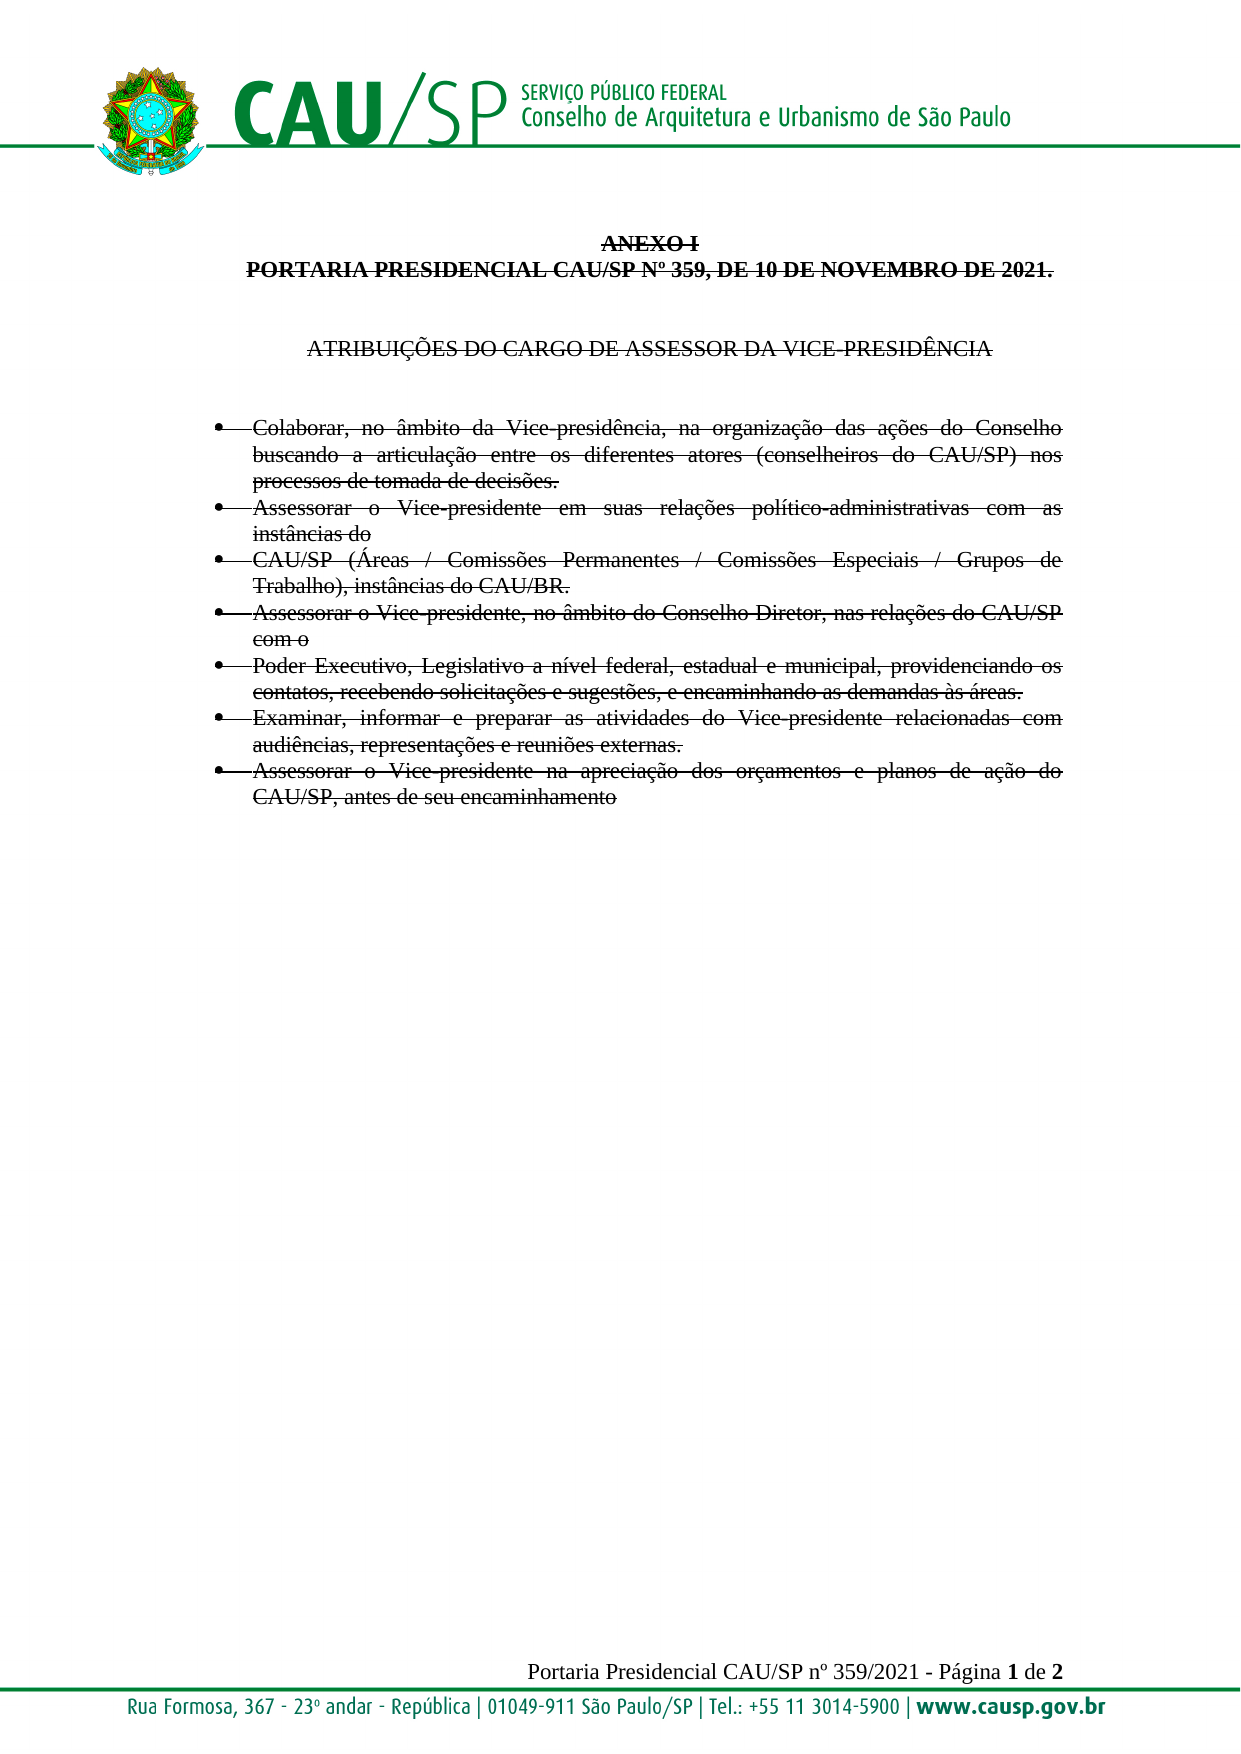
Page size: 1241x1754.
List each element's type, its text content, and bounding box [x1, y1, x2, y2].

list CAU/SP (Áreas / Comissões Permanentes / Comissões Especiais / Grupos de Trabalho), instâncias do CAU/BR. [215, 546, 1063, 561]
text ATRIBUIÇÕES DO CARGO DE ASSESSOR DA VICE-PRESIDÊNCIA [177, 335, 1122, 362]
text PORTARIA PRESIDENCIAL CAU/SP Nº 359, DE 10 DE NOVEMBRO DE 2021. [177, 256, 1122, 283]
list Assessorar o Vice-presidente, no âmbito do Conselho Diretor, nas relações do CAU/SP com o [215, 599, 1063, 613]
list Assessorar o Vice-presidente em suas relações político-administrativas com as instâncias do [215, 509, 1063, 546]
list CAU/SP (Áreas / Comissões Permanentes / Comissões Especiais / Grupos de Trabalho), instâncias do CAU/BR. [215, 562, 1063, 599]
list Assessorar o Vice-presidente, no âmbito do Conselho Diretor, nas relações do CAU/SP com o [215, 614, 1063, 652]
text ANEXO I [177, 230, 1122, 256]
list Assessorar o Vice-presidente na apreciação dos orçamentos e planos de ação do CAU/SP, antes de seu encaminhamento [215, 757, 1063, 771]
list Examinar, informar e preparar as atividades do Vice-presidente relacionadas com audiências, representações e reuniões externas. [215, 704, 1063, 719]
list Colaborar, no âmbito da Vice-presidência, na organização das ações do Conselho buscando a articulação entre os diferentes atores (conselheiros do CAU/SP) nos processos de tomada de decisões. [215, 430, 1063, 493]
picture [0, 14, 1241, 1750]
list Poder Executivo, Legislativo a nível federal, estadual e municipal, providenciando os contatos, recebendo solicitações e sugestões, e encaminhando as demandas às áreas. [215, 652, 1063, 666]
list Assessorar o Vice-presidente em suas relações político-administrativas com as instâncias do [215, 493, 1063, 508]
list Assessorar o Vice-presidente na apreciação dos orçamentos e planos de ação do CAU/SP, antes de seu encaminhamento [215, 772, 1063, 810]
list Examinar, informar e preparar as atividades do Vice-presidente relacionadas com audiências, representações e reuniões externas. [215, 720, 1063, 757]
list Poder Executivo, Legislativo a nível federal, estadual e municipal, providenciando os contatos, recebendo solicitações e sugestões, e encaminhando as demandas às áreas. [215, 667, 1063, 704]
list Colaborar, no âmbito da Vice-presidência, na organização das ações do Conselho buscando a articulação entre os diferentes atores (conselheiros do CAU/SP) nos processos de tomada de decisões. [215, 414, 1063, 429]
